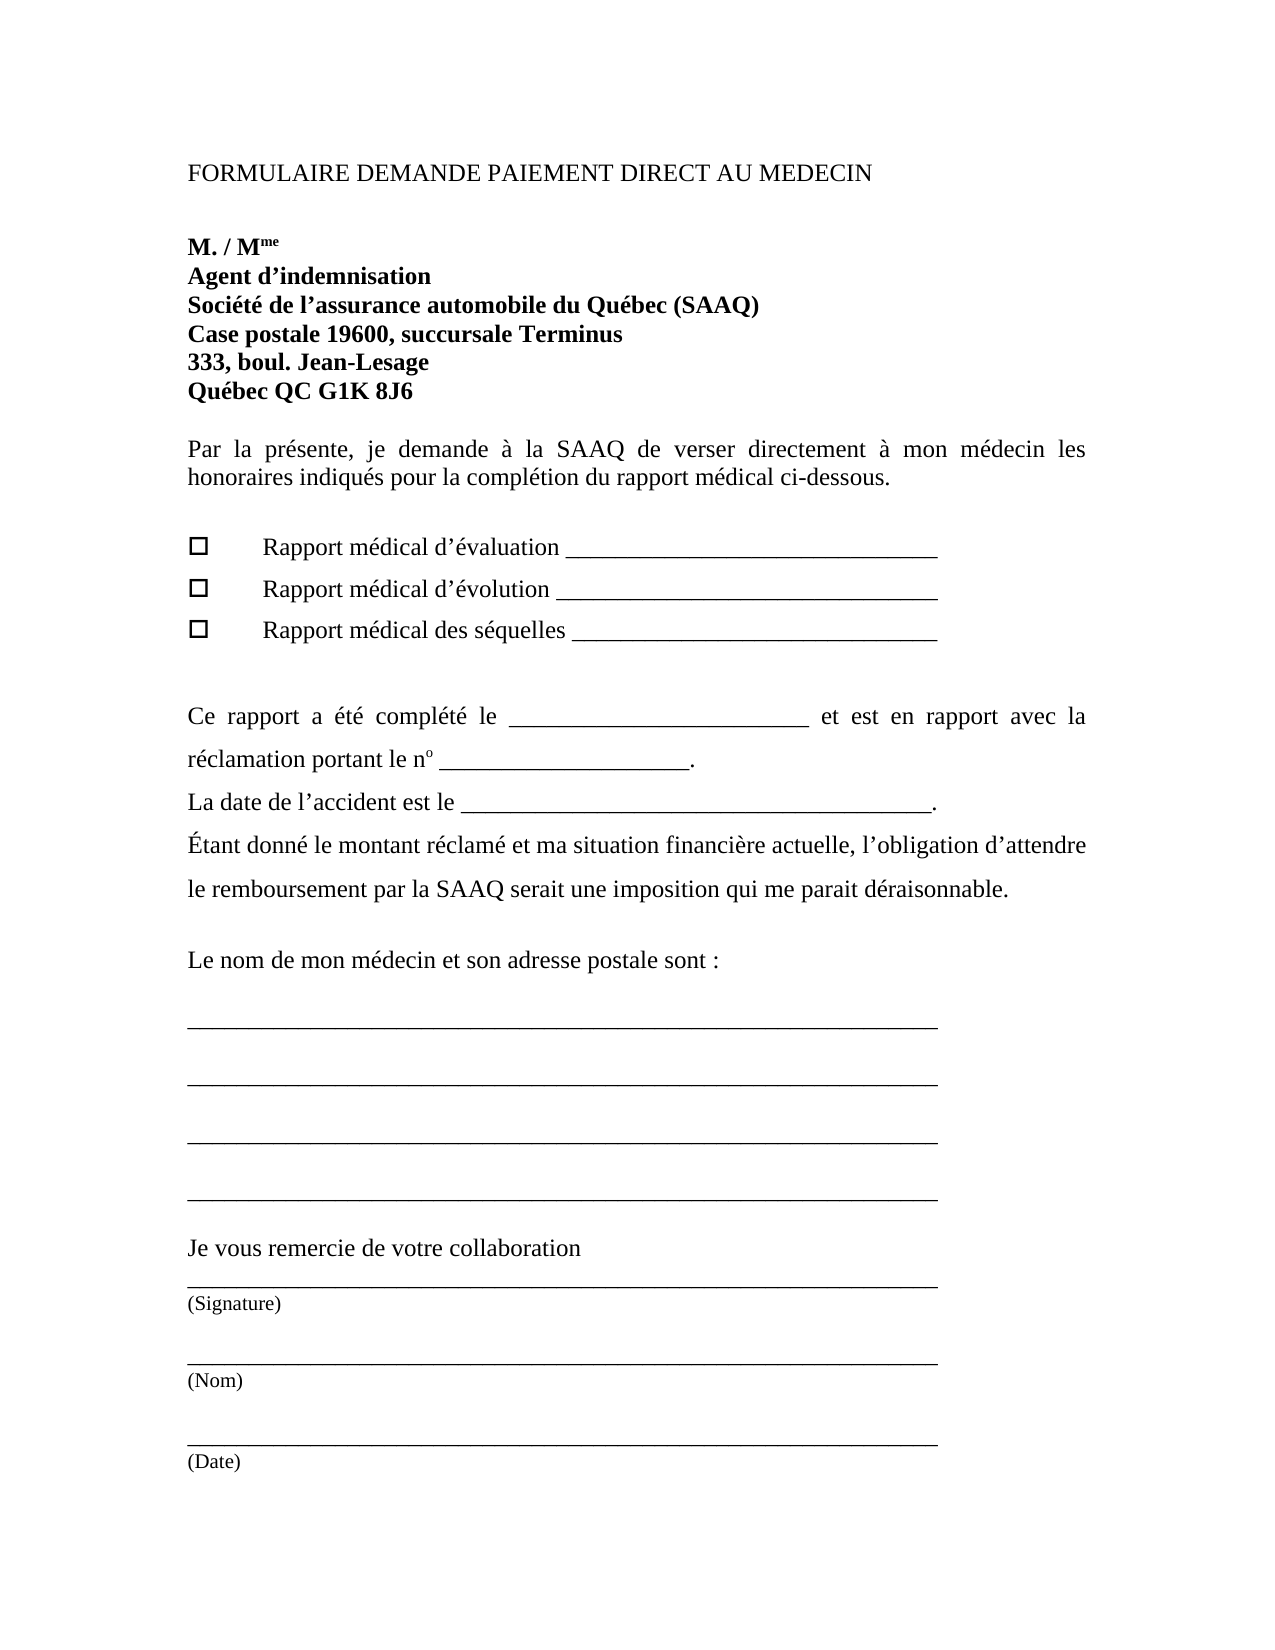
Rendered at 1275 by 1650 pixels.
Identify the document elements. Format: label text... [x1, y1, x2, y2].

text Case postale 19600, succursale Terminus 333, boul. Jean-Lesage Québec QC G1K 8J6 [187, 319, 1087, 405]
text Étant donné le montant réclamé et ma situation financière actuelle, l’obligation d’attendre le remboursement par la SAAQ serait une imposition qui me parait déraisonnable. [187, 831, 1087, 902]
text M. / Mme [187, 232, 1087, 261]
text FORMULAIRE DEMANDE PAIEMENT DIRECT AU MEDECIN [187, 158, 1087, 187]
list Rapport médical d’évaluation [187, 532, 1087, 561]
text Je vous remercie de votre collaboration [187, 1233, 1087, 1262]
text (Nom) [187, 1367, 1087, 1392]
text Par la présente, je demande à la SAAQ de verser directement à mon médecin les honoraires indiqués pour la complétion du rapport médical ci-dessous. [187, 434, 1087, 491]
text Le nom de mon médecin et son adresse postale sont : [187, 946, 1087, 974]
list Rapport médical d’évolution [187, 574, 1087, 602]
text (Date) [187, 1449, 1087, 1473]
text (Signature) [187, 1291, 1087, 1315]
text Agent d’indemnisation [187, 261, 1087, 290]
text Ce rapport a été complété le ________________________ et est en rapport avec la réclamation portant le no ____________________. [187, 701, 1087, 773]
list Rapport médical des séquelles [187, 615, 1087, 644]
text Société de l’assurance automobile du Québec (SAAQ) [187, 290, 1087, 319]
text La date de l’accident est le . [187, 787, 1087, 816]
